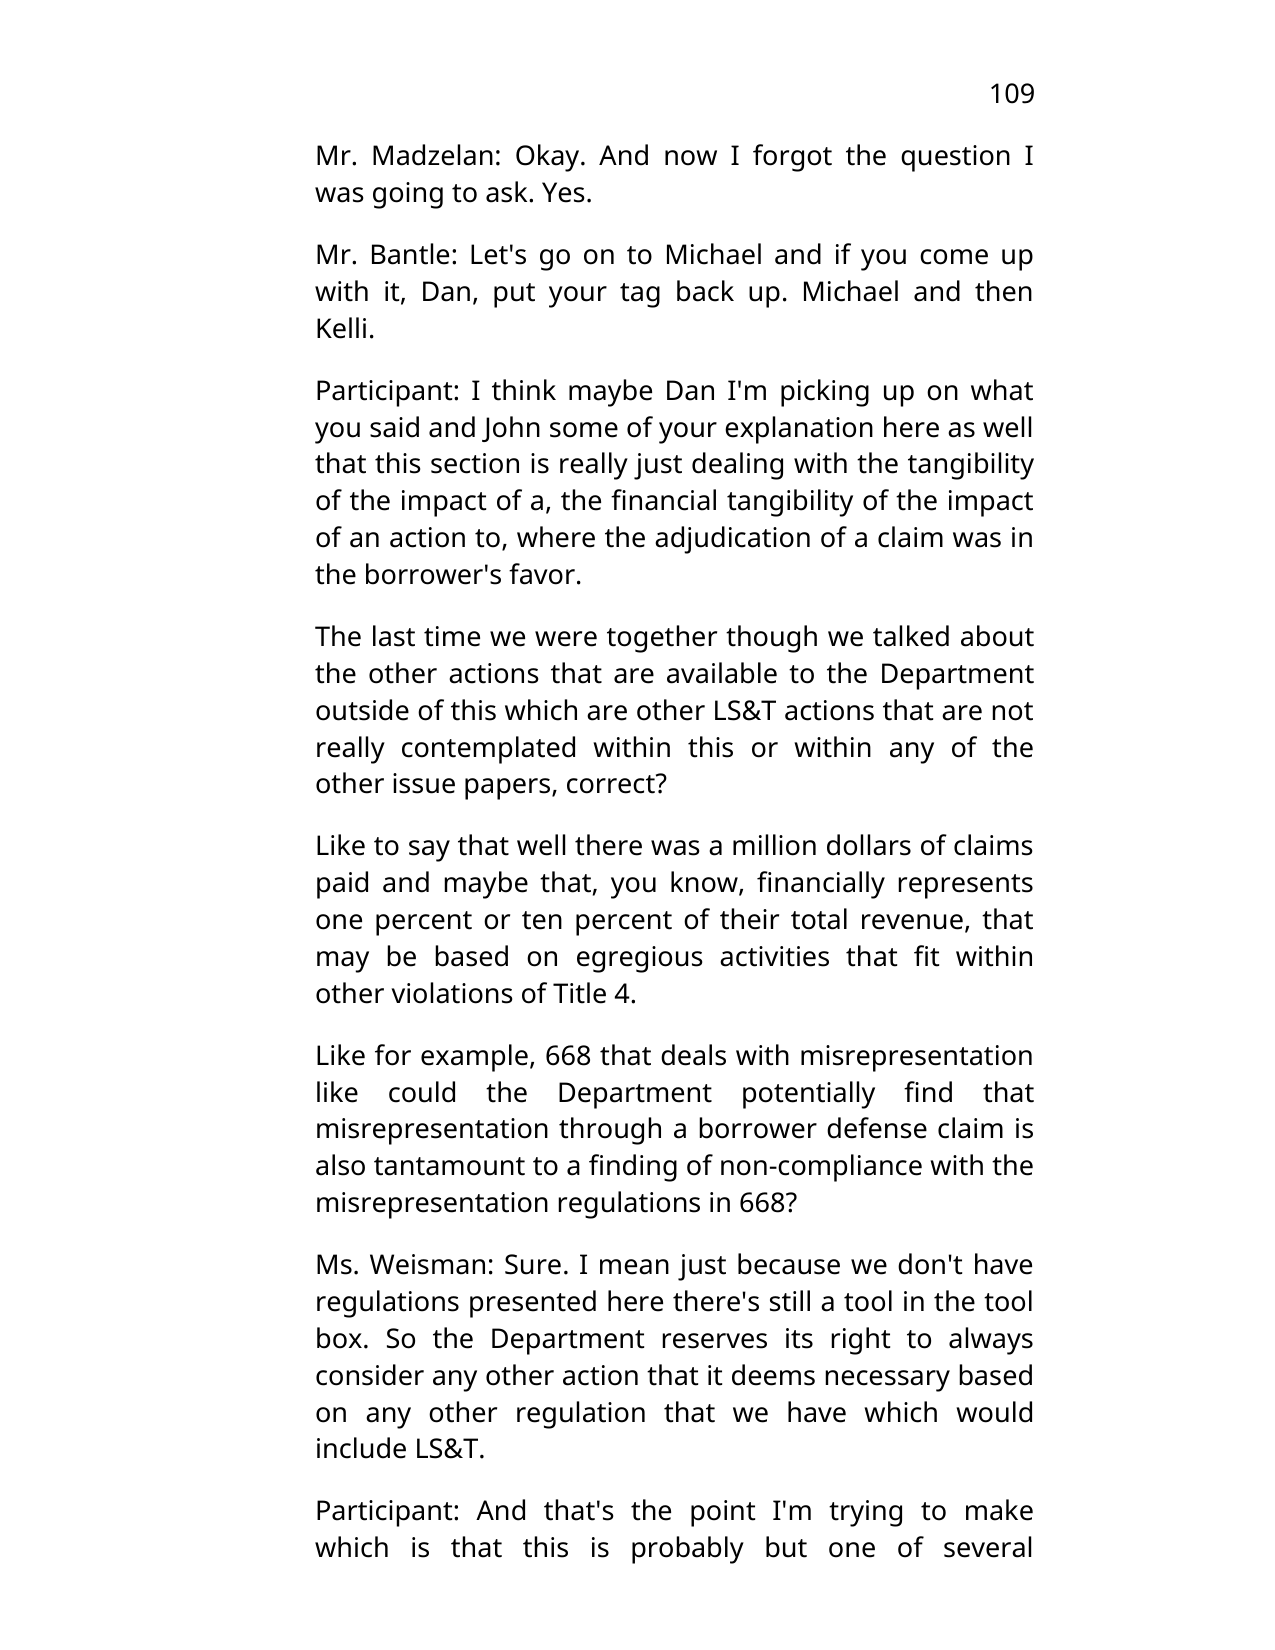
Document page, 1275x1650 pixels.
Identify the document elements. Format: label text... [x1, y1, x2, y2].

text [315, 1492, 1035, 1566]
text Mr. Madzelan: Okay. And now I forgot the question I was going to ask. Yes. [315, 137, 1035, 211]
text Like for example, 668 that deals with misrepresentation like could the Department potentially find that misrepresentation through a borrower defense claim is also tantamount to a finding of non-compliance with the misrepresentation regulations in 668? [315, 1036, 1035, 1221]
text Mr. Bantle: Let's go on to Michael and if you come up with it, Dan, put your tag back up. Michael and then Kelli. [315, 236, 1035, 346]
text The last time we were together though we talked about the other actions that are available to the Department outside of this which are other LS&T actions that are not really contemplated within this or within any of the other issue papers, correct? [315, 617, 1035, 802]
text Participant: I think maybe Dan I'm picking up on what you said and John some of your explanation here as well that this section is really just dealing with the tangibility of the impact of a, the financial tangibility of the impact of an action to, where the adjudication of a claim was in the borrower's favor. [315, 371, 1035, 592]
text Like to say that well there was a million dollars of claims paid and maybe that, you know, financially represents one percent or ten percent of their total revenue, that may be based on egregious activities that fit within other violations of Title 4. [315, 827, 1035, 1011]
text Ms. Weisman: Sure. I mean just because we don't have regulations presented here there's still a tool in the tool box. So the Department reserves its right to always consider any other action that it deems necessary based on any other regulation that we have which would include LS&T. [315, 1246, 1035, 1467]
